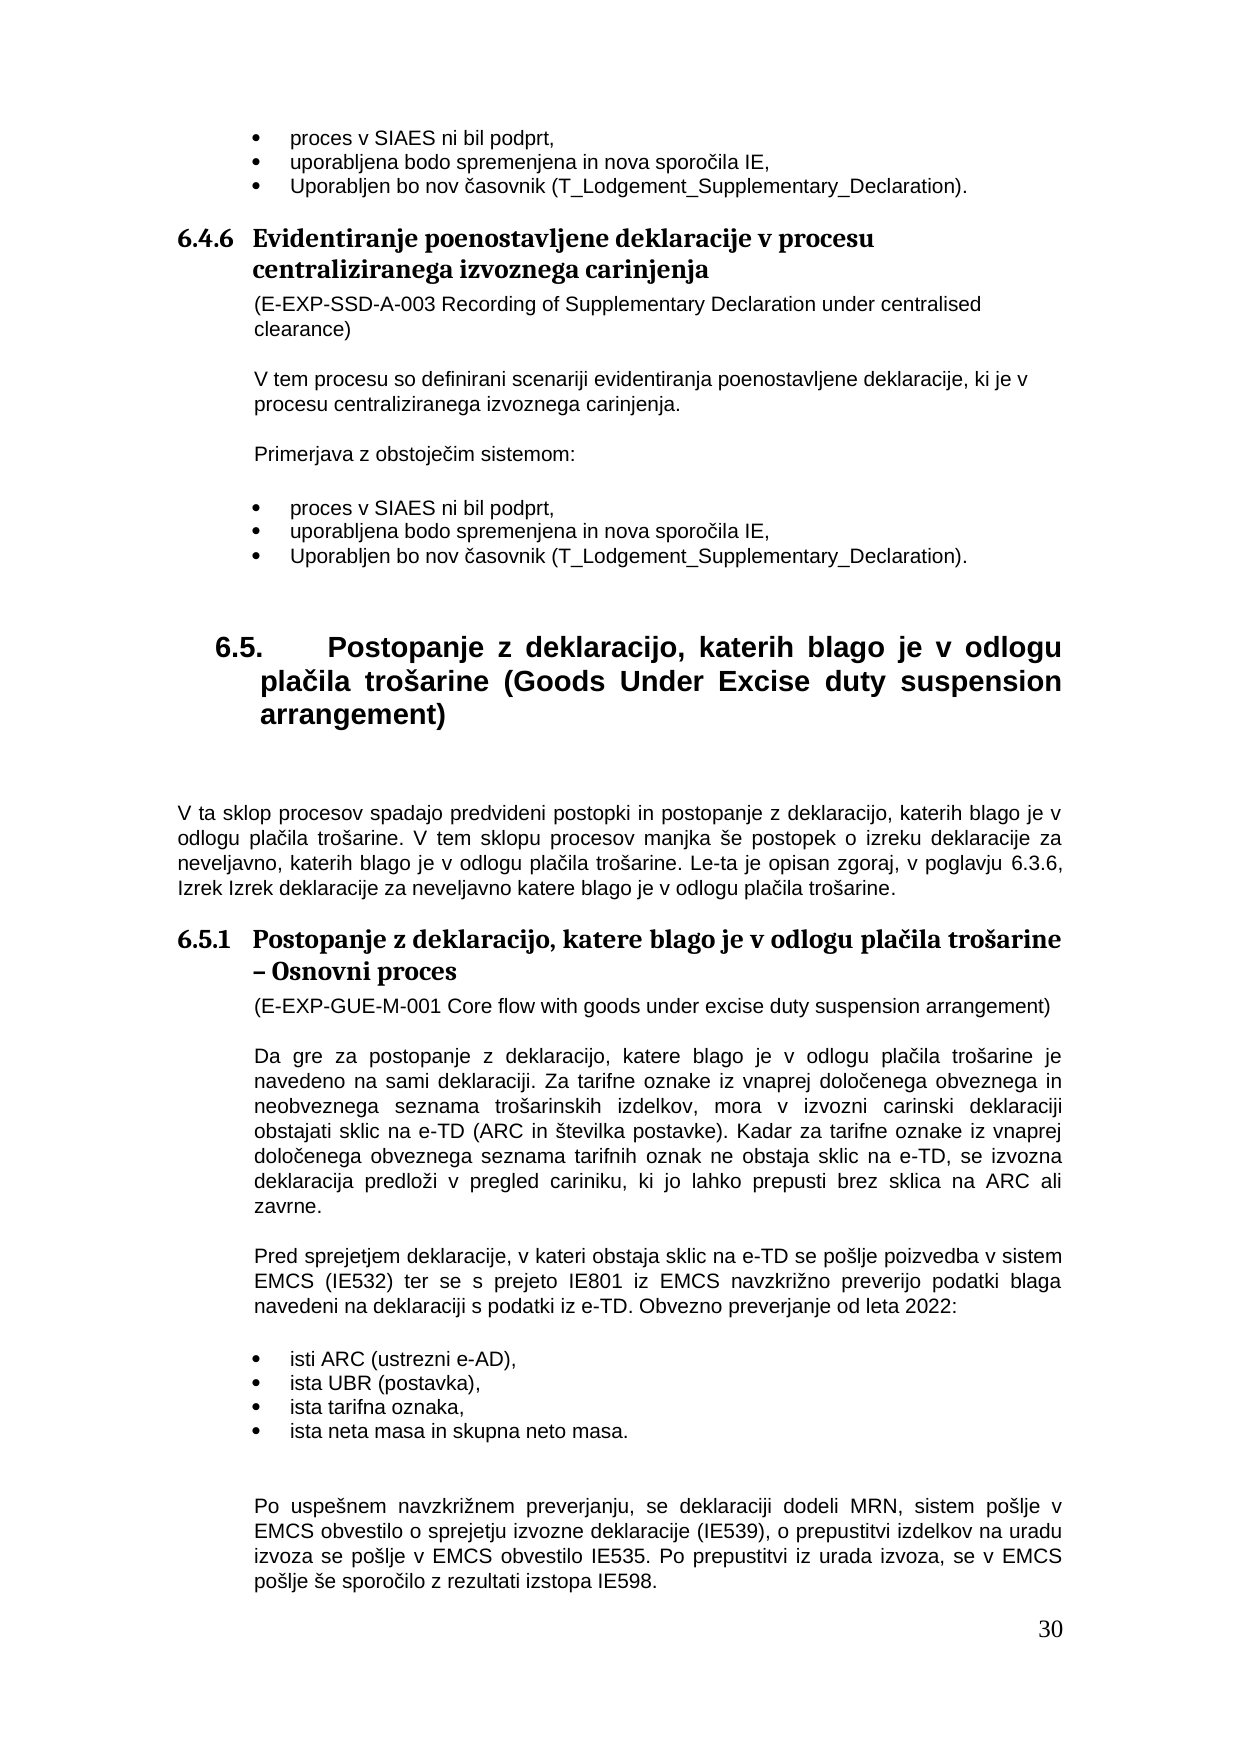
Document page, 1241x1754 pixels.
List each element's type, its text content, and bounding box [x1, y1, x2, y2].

list isti ARC (ustrezni e-AD), [252, 1347, 1063, 1371]
list Uporabljen bo nov časovnik (T_Lodgement_Supplementary_Declaration). [252, 173, 1063, 198]
subtitle Postopanje z deklaracijo, katere blago je v odlogu plačila trošarine – Osnovni proces [177, 924, 1063, 987]
text V tem procesu so definirani scenariji evidentiranja poenostavljene deklaracije, ki je v procesu centraliziranega izvoznega carinjenja. [254, 366, 1063, 416]
list Uporabljen bo nov časovnik (T_Lodgement_Supplementary_Declaration). [252, 543, 1063, 567]
list ista neta masa in skupna neto masa. [252, 1419, 1063, 1443]
list proces v SIAES ni bil podprt, [252, 125, 1063, 149]
list ista UBR (postavka), [252, 1371, 1063, 1395]
subtitle Evidentiranje poenostavljene deklaracije v procesu centraliziranega izvoznega carinjenja [177, 223, 1063, 285]
text Primerjava z obstoječim sistemom: [254, 441, 1063, 466]
list proces v SIAES ni bil podprt, [252, 495, 1063, 519]
subtitle Postopanje z deklaracijo, katerih blago je v odlogu plačila trošarine (Goods Under Excise duty suspension arrangement) [215, 630, 1063, 731]
text (E-EXP-SSD-A-003 Recording of Supplementary Declaration under centralised clearance) [254, 291, 1063, 341]
text Da gre za postopanje z deklaracijo, katere blago je v odlogu plačila trošarine je navedeno na sami deklaraciji. Za tarifne oznake iz vnaprej določenega obveznega in neobveznega seznama trošarinskih izdelkov, mora v izvozni carinski deklaraciji obstajati sklic na e-TD (ARC in številka postavke). Kadar za tarifne oznake iz vnaprej določenega obveznega seznama tarifnih oznak ne obstaja sklic na e-TD, se izvozna deklaracija predloži v pregled cariniku, ki jo lahko prepusti brez sklica na ARC ali zavrne. [254, 1043, 1063, 1218]
text Pred sprejetjem deklaracije, v kateri obstaja sklic na e-TD se pošlje poizvedba v sistem EMCS (IE532) ter se s prejeto IE801 iz EMCS navzkrižno preverijo podatki blaga navedeni na deklaraciji s podatki iz e-TD. Obvezno preverjanje od leta 2022: [254, 1243, 1063, 1318]
text (E-EXP-GUE-M-001 Core flow with goods under excise duty suspension arrangement) [254, 993, 1063, 1018]
list ista tarifna oznaka, [252, 1395, 1063, 1419]
list uporabljena bodo spremenjena in nova sporočila IE, [252, 149, 1063, 173]
list uporabljena bodo spremenjena in nova sporočila IE, [252, 519, 1063, 543]
text Po uspešnem navzkrižnem preverjanju, se deklaraciji dodeli MRN, sistem pošlje v EMCS obvestilo o sprejetju izvozne deklaracije (IE539), o prepustitvi izdelkov na uradu izvoza se pošlje v EMCS obvestilo IE535. Po prepustitvi iz urada izvoza, se v EMCS pošlje še sporočilo z rezultati izstopa IE598. [254, 1493, 1063, 1593]
